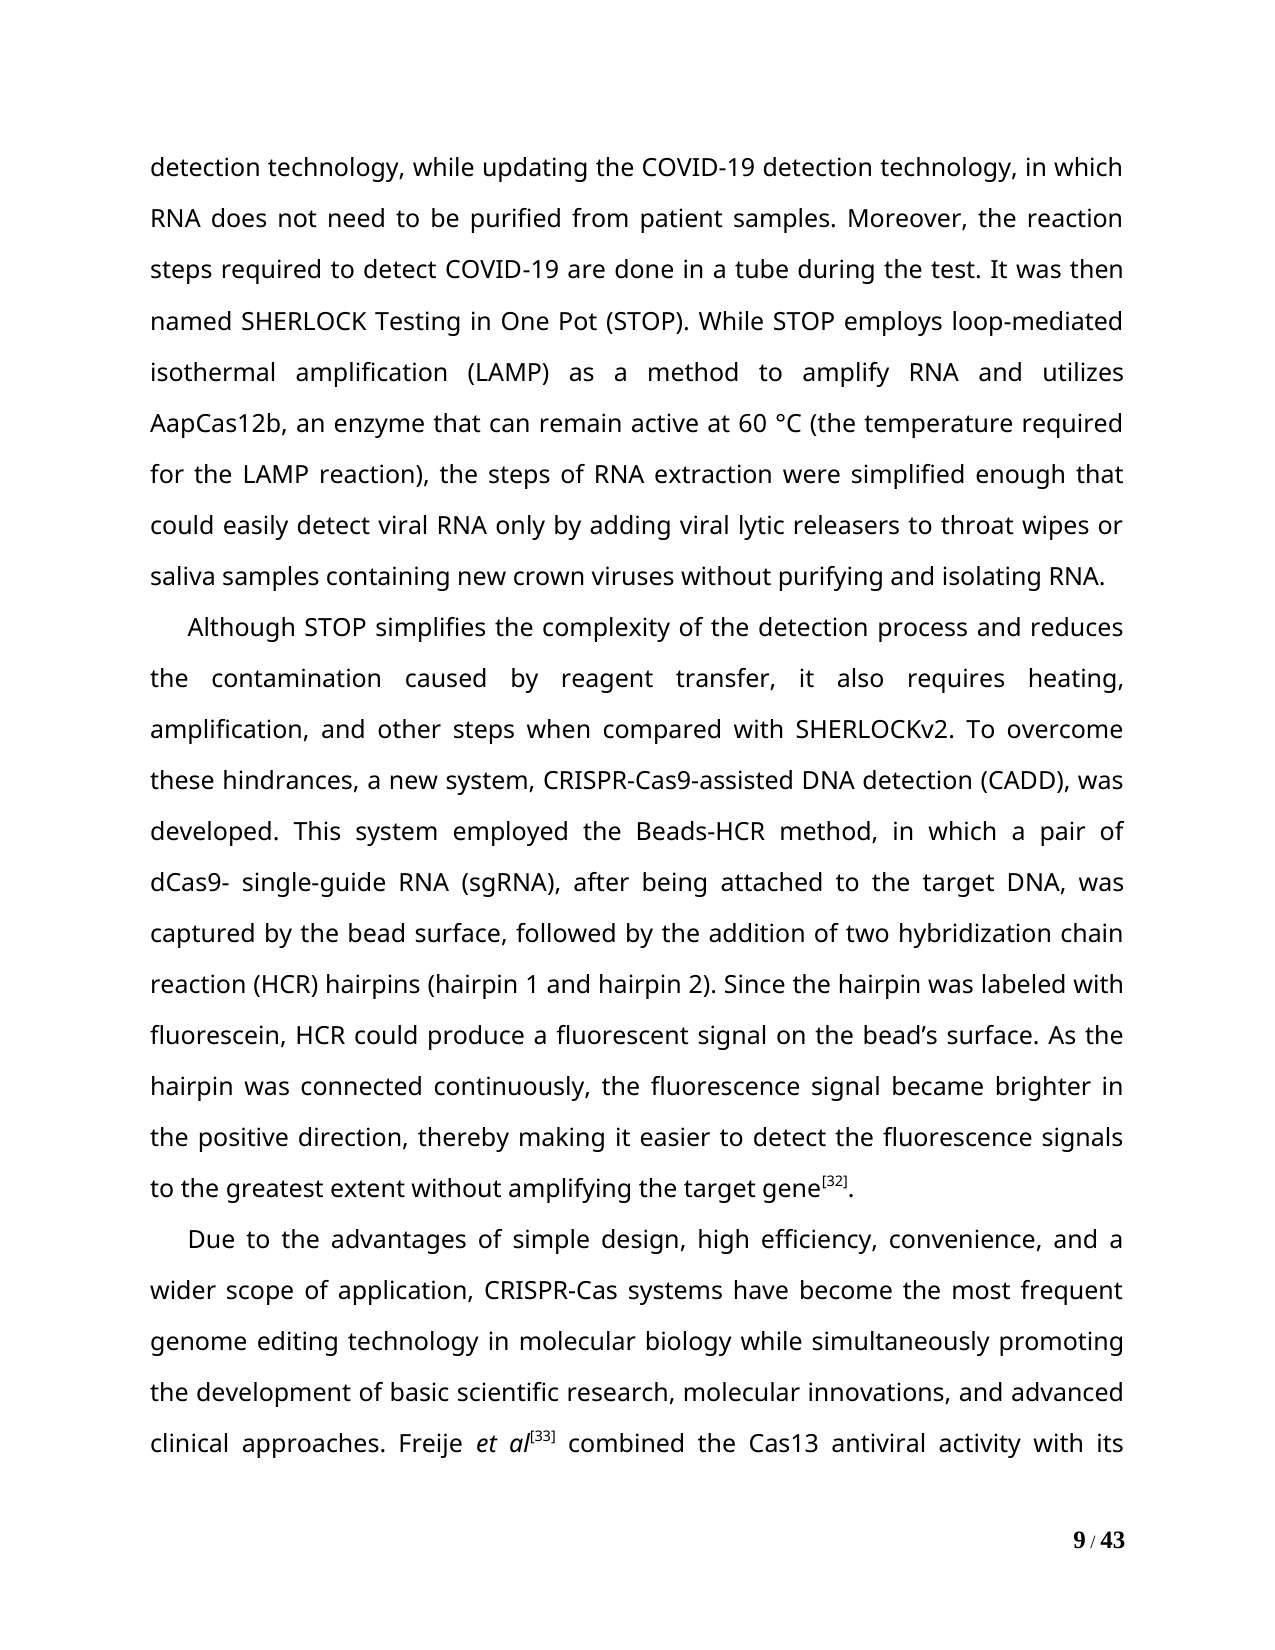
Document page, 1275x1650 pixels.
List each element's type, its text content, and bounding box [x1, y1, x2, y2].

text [150, 150, 1125, 592]
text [150, 1222, 1125, 1460]
text Although STOP simplifies the complexity of the detection process and reduces the contamination caused by reagent transfer, it also requires heating, amplification, and other steps when compared with SHERLOCKv2. To overcome these hindrances, a new system, CRISPR-Cas9-assisted DNA detection (CADD), was developed. This system employed the Beads-HCR method, in which a pair of dCas9- single-guide RNA (sgRNA), after being attached to the target DNA, was captured by the bead surface, followed by the addition of two hybridization chain reaction (HCR) hairpins (hairpin 1 and hairpin 2). Since the hairpin was labeled with fluorescein, HCR could produce a fluorescent signal on the bead’s surface. As the hairpin was connected continuously, the fluorescence signal became brighter in the positive direction, thereby making it easier to detect the fluorescence signals to the greatest extent without amplifying the target gene[32]. [150, 609, 1125, 1205]
